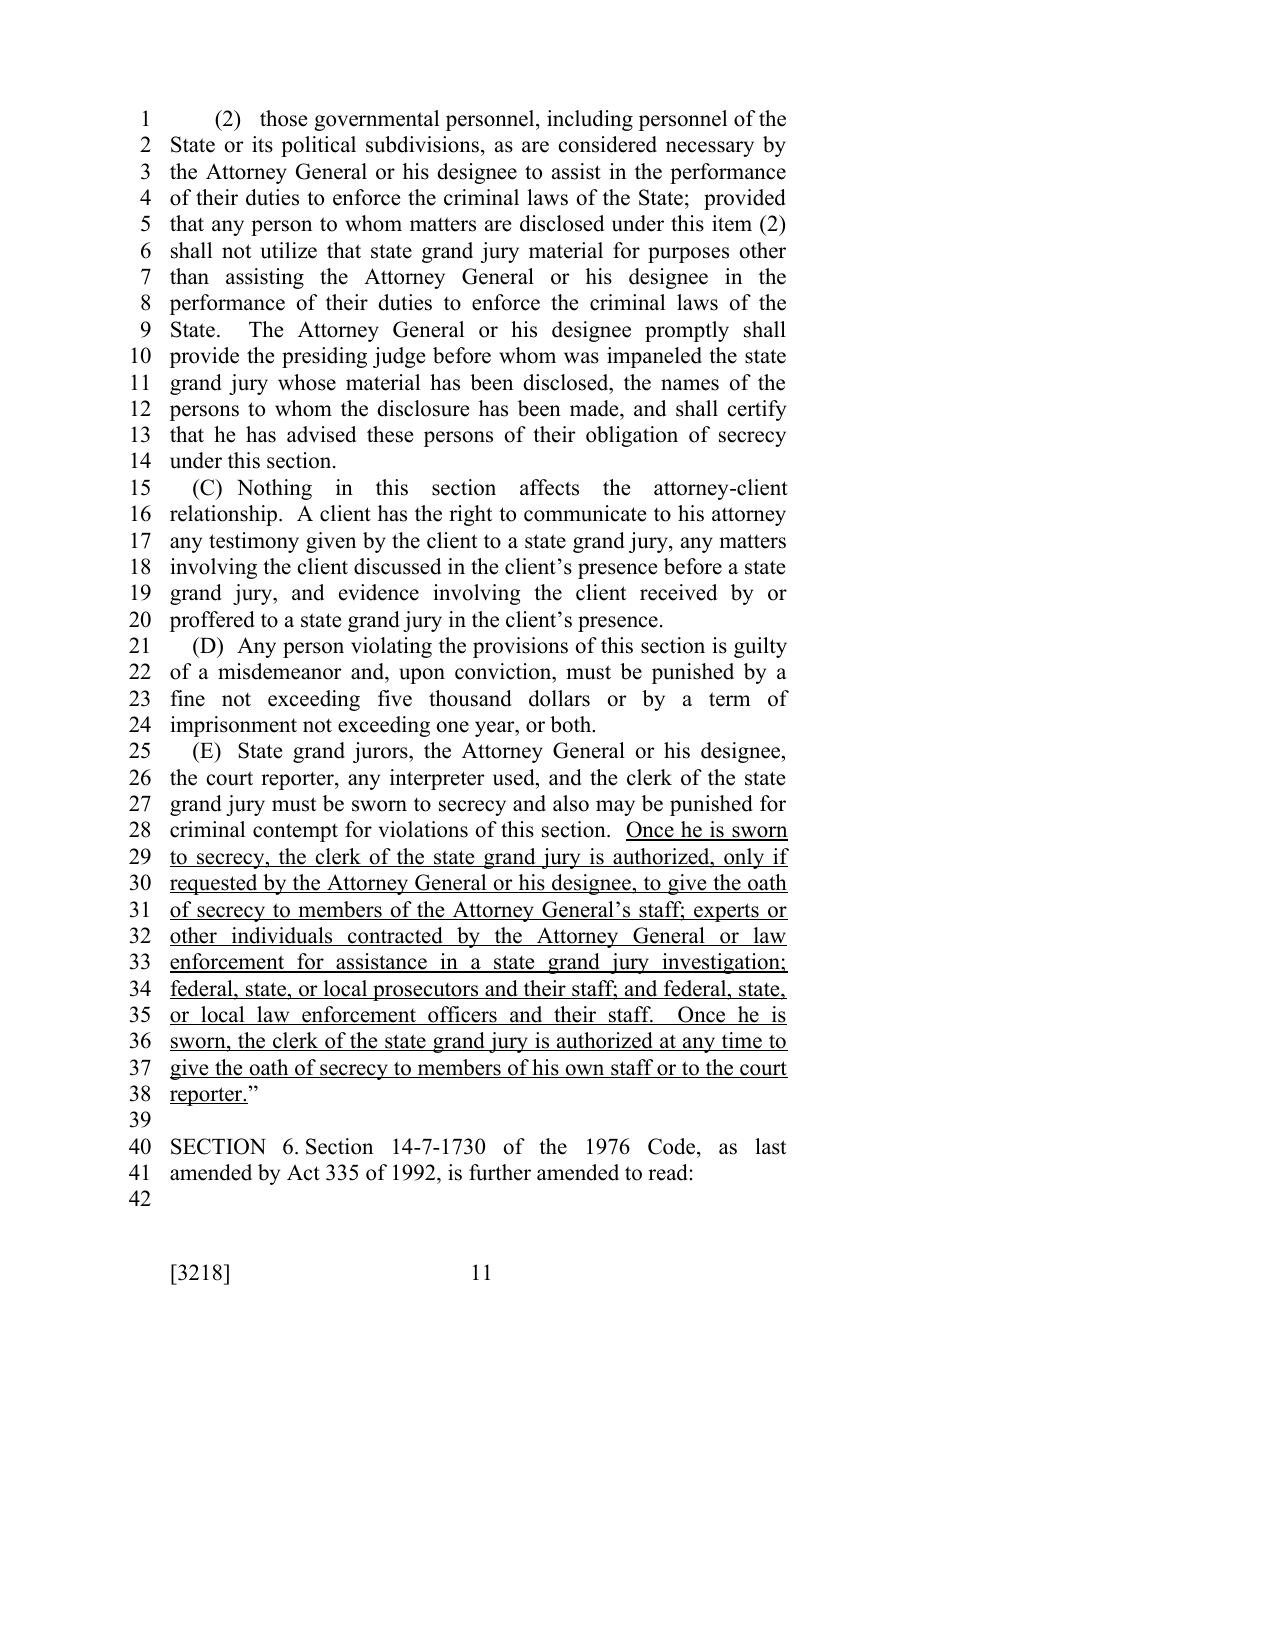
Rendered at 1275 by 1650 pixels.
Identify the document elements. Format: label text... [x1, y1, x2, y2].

text (E) State grand jurors, the Attorney General or his designee, the court reporter, any interpreter used, and the clerk of the state grand jury must be sworn to secrecy and also may be punished for criminal contempt for violations of this section. Once he is sworn to secrecy, the clerk of the state grand jury is authorized, only if requested by the Attorney General or his designee, to give the oath of secrecy to members of the Attorney General’s staff; experts or other individuals contracted by the Attorney General or law enforcement for assistance in a state grand jury investigation; federal, state, or local prosecutors and their staff; and federal, state, or local law enforcement officers and their staff. Once he is sworn, the clerk of the state grand jury is authorized at any time to give the oath of secrecy to members of his own staff or to the court reporter.” [169, 737, 787, 866]
text (2) those governmental personnel, including personnel of the State or its political subdivisions, as are considered necessary by the Attorney General or his designee to assist in the performance of their duties to enforce the criminal laws of the State; provided that any person to whom matters are disclosed under this item (2) shall not utilize that state grand jury material for purposes other than assisting the Attorney General or his designee in the performance of their duties to enforce the criminal laws of the State. The Attorney General or his designee promptly shall provide the presiding judge before whom was impaneled the state grand jury whose material has been disclosed, the names of the persons to whom the disclosure has been made, and shall certify that he has advised these persons of their obligation of secrecy under this section. [169, 105, 787, 474]
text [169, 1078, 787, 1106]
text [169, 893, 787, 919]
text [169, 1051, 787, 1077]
text SECTION 6. Section 14-7-1730 of the 1976 Code, as last amended by Act 335 of 1992, is further amended to read: [169, 1133, 787, 1186]
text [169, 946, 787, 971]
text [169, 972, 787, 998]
text (D) Any person violating the provisions of this section is guilty of a misdemeanor and, upon conviction, must be punished by a fine not exceeding five thousand dollars or by a term of imprisonment not exceeding one year, or both. [169, 632, 787, 737]
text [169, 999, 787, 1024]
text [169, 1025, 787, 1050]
text (C) Nothing in this section affects the attorney-client relationship. A client has the right to communicate to his attorney any testimony given by the client to a state grand jury, any matters involving the client discussed in the client’s presence before a state grand jury, and evidence involving the client received by or proffered to a state grand jury in the client’s presence. [169, 474, 787, 632]
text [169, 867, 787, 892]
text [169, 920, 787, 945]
